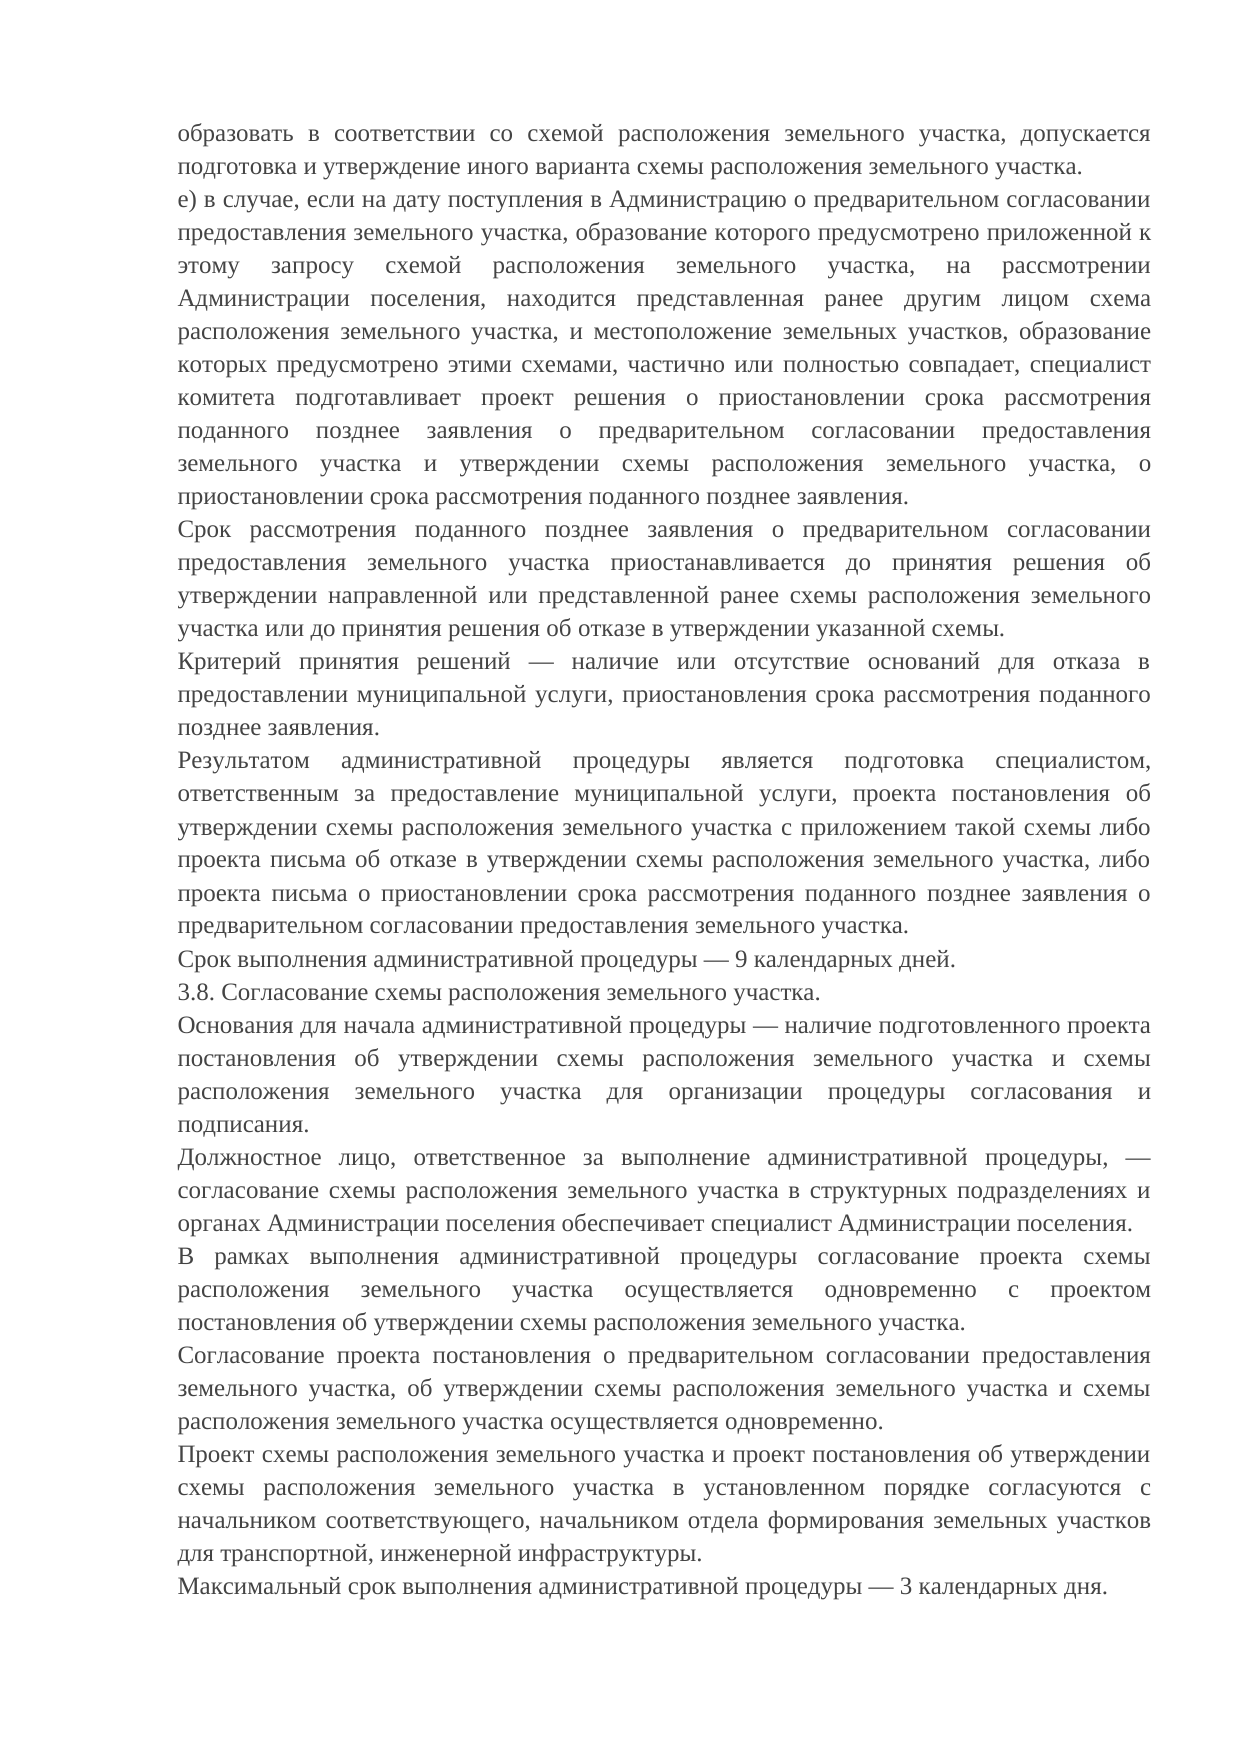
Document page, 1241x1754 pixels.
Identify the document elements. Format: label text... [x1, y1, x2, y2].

text Основания для начала административной процедуры — наличие подготовленного проекта постановления об утверждении схемы расположения земельного участка и схемы расположения земельного участка для организации процедуры согласования и подписания. [177, 1010, 1152, 1137]
text Результатом административной процедуры является подготовка специалистом, ответственным за предоставление муниципальной услуги, проекта постановления об утверждении схемы расположения земельного участка с приложением такой схемы либо проекта письма об отказе в утверждении схемы расположения земельного участка, либо проекта письма о приостановлении срока рассмотрения поданного позднее заявления о предварительном согласовании предоставления земельного участка. [177, 746, 1152, 939]
text Проект схемы расположения земельного участка и проект постановления об утверждении схемы расположения земельного участка в установленном порядке согласуются с начальником соответствующего, начальником отдела формирования земельных участков для транспортной, инженерной инфраструктуры. [177, 1439, 1152, 1567]
text Должностное лицо, ответственное за выполнение административной процедуры, — согласование схемы расположения земельного участка в структурных подразделениях и органах Администрации поселения обеспечивает специалист Администрации поселения. [177, 1142, 1152, 1237]
text Максимальный срок выполнения административной процедуры — 3 календарных дня. [177, 1571, 1152, 1600]
text е) в случае, если на дату поступления в Администрацию о предварительном согласовании предоставления земельного участка, образование которого предусмотрено приложенной к этому запросу схемой расположения земельного участка, на рассмотрении Администрации поселения, находится представленная ранее другим лицом схема расположения земельного участка, и местоположение земельных участков, образование которых предусмотрено этими схемами, частично или полностью совпадает, специалист комитета подготавливает проект решения о приостановлении срока рассмотрения поданного позднее заявления о предварительном согласовании предоставления земельного участка и утверждении схемы расположения земельного участка, о приостановлении срока рассмотрения поданного позднее заявления. [177, 184, 1152, 510]
text Согласование проекта постановления о предварительном согласовании предоставления земельного участка, об утверждении схемы расположения земельного участка и схемы расположения земельного участка осуществляется одновременно. [177, 1340, 1152, 1435]
text Критерий принятия решений — наличие или отсутствие оснований для отказа в предоставлении муниципальной услуги, приостановления срока рассмотрения поданного позднее заявления. [177, 646, 1152, 741]
text В рамках выполнения административной процедуры согласование проекта схемы расположения земельного участка осуществляется одновременно с проектом постановления об утверждении схемы расположения земельного участка. [177, 1241, 1152, 1336]
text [177, 118, 1152, 180]
text 3.8. Согласование схемы расположения земельного участка. [177, 977, 1152, 1005]
text Срок выполнения административной процедуры — 9 календарных дней. [177, 944, 1152, 972]
text Срок рассмотрения поданного позднее заявления о предварительном согласовании предоставления земельного участка приостанавливается до принятия решения об утверждении направленной или представленной ранее схемы расположения земельного участка или до принятия решения об отказе в утверждении указанной схемы. [177, 514, 1152, 642]
